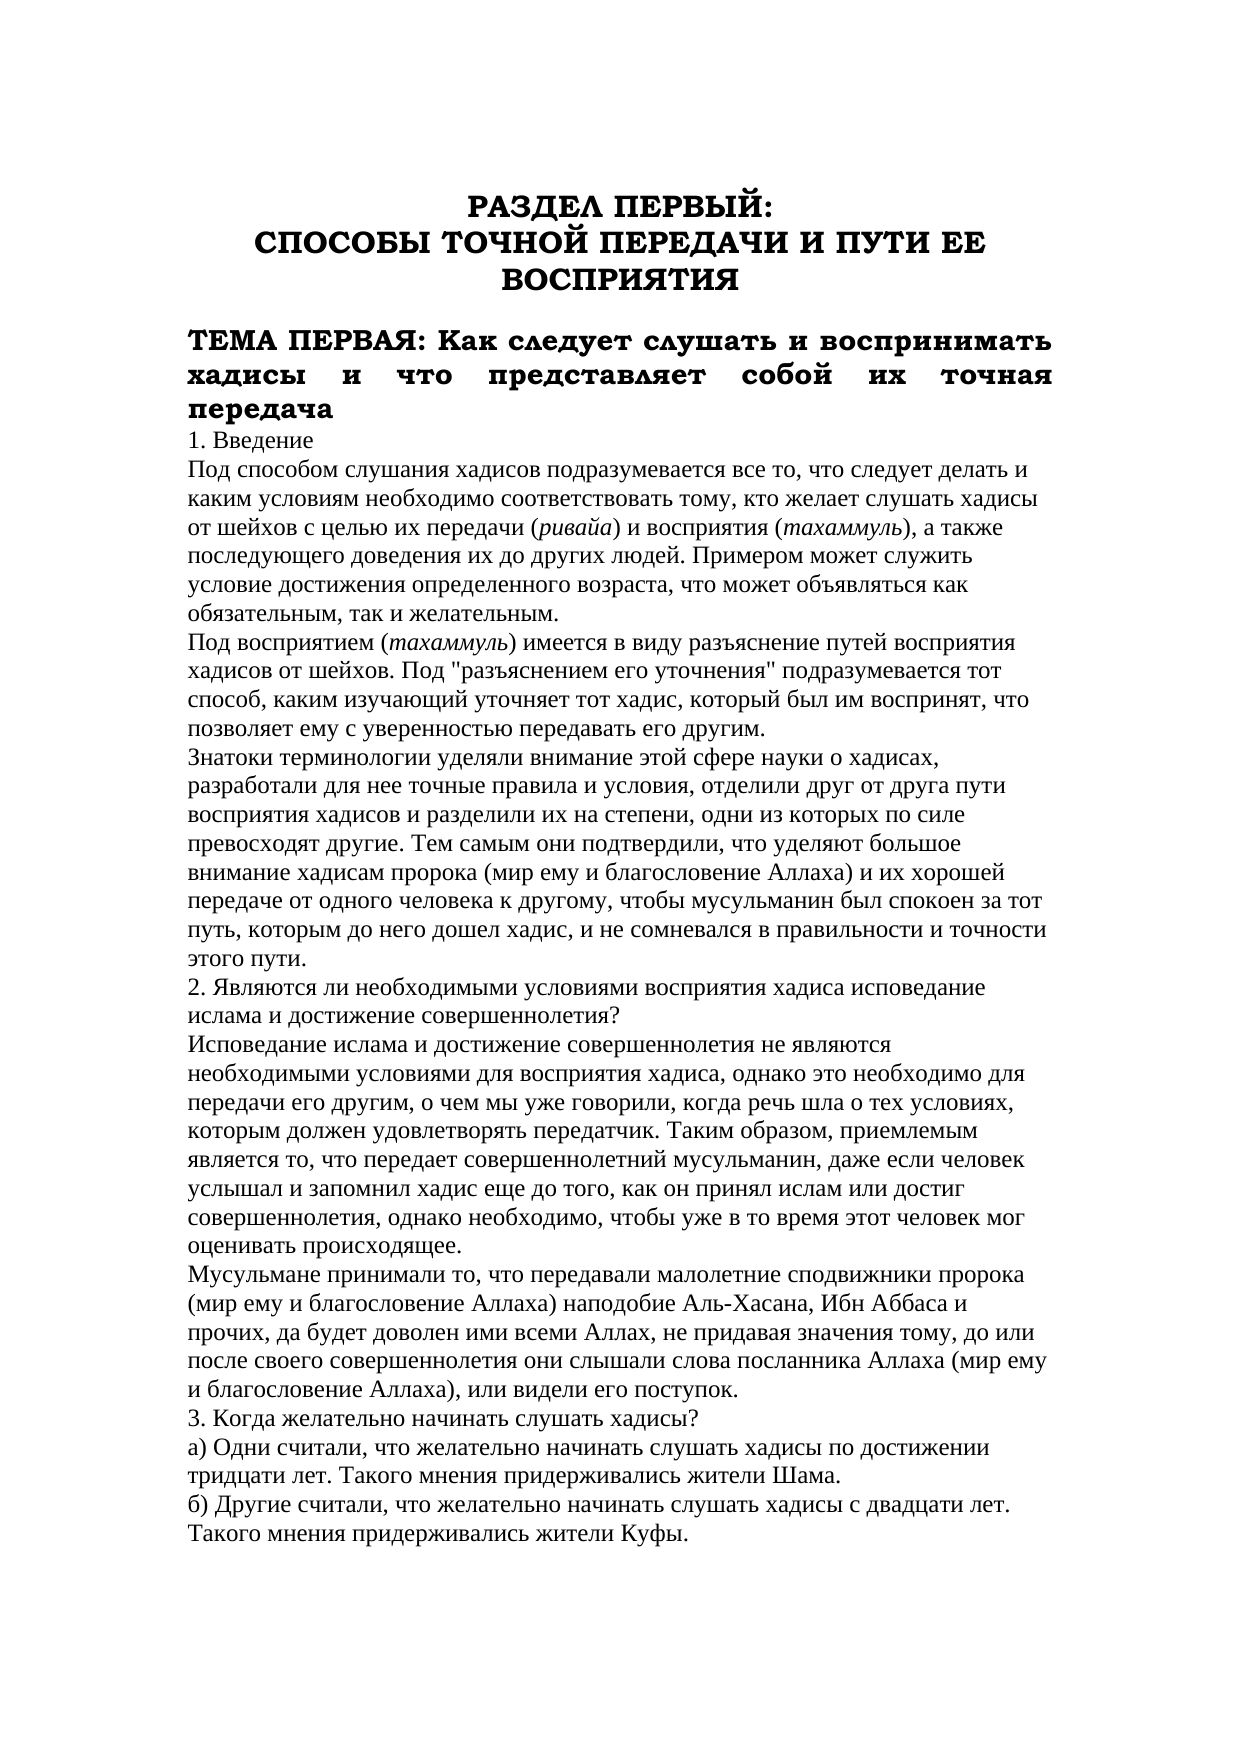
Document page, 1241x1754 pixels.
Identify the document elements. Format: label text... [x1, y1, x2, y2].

text 2. Являются ли необходимыми условиями восприятия хадиса исповедание ислама и достижение совершеннолетия? [187, 972, 1053, 1029]
text РАЗДЕЛ ПЕРВЫЙ: СПОСОБЫ ТОЧНОЙ ПЕРЕДАЧИ И ПУТИ ЕЕ ВОСПРИЯТИЯ [187, 187, 1053, 297]
text 1. Введение [187, 425, 1053, 454]
text ТЕМА ПЕРВАЯ: Как следует слушать и воспринимать хадисы и что представляет собой их точная передача [187, 322, 1053, 425]
text 3. Когда желательно начинать слушать хадисы? [187, 1403, 1053, 1432]
text Под способом слушания хадисов подразумевается все то, что следует делать и каким условиям необходимо соответствовать тому, кто желает слушать хадисы от шейхов с целью их передачи (ривайа) и восприятия (тахаммуль), а также последующего доведения их до других людей. Примером может служить условие достижения определенного возраста, что может объявляться как обязательным, так и желательным. [187, 454, 1053, 627]
text Под восприятием (тахаммуль) имеется в виду разъяснение путей восприятия хадисов от шейхов. Под "разъяснением его уточнения" подразумевается тот способ, каким изучающий уточняет тот хадис, который был им воспринят, что позволяет ему с уверенностью передавать его другим. [187, 627, 1053, 742]
text б) Другие считали, что желательно начинать слушать хадисы с двадцати лет. Такого мнения придерживались жители Куфы. [187, 1489, 1053, 1547]
text Мусульмане принимали то, что передавали малолетние сподвижники пророка (мир ему и благословение Аллаха) наподобие Аль-Хасана, Ибн Аббаса и прочих, да будет доволен ими всеми Аллах, не придавая значения тому, до или после своего совершеннолетия они слышали слова посланника Аллаха (мир ему и благословение Аллаха), или видели его поступок. [187, 1259, 1053, 1403]
text а) Одни считали, что желательно начинать слушать хадисы по достижении тридцати лет. Такого мнения придерживались жители Шама. [187, 1432, 1053, 1489]
text Исповедание ислама и достижение совершеннолетия не являются необходимыми условиями для восприятия хадиса, однако это необходимо для передачи его другим, о чем мы уже говорили, когда речь шла о тех условиях, которым должен удовлетворять передатчик. Таким образом, приемлемым является то, что передает совершеннолетний мусульманин, даже если человек услышал и запомнил хадис еще до того, как он принял ислам или достиг совершеннолетия, однако необходимо, чтобы уже в то время этот человек мог оценивать происходящее. [187, 1029, 1053, 1259]
text Знатоки терминологии уделяли внимание этой сфере науки о хадисах, разработали для нее точные правила и условия, отделили друг от друга пути восприятия хадисов и разделили их на степени, одни из которых по силе превосходят другие. Тем самым они подтвердили, что уделяют большое внимание хадисам пророка (мир ему и благословение Аллаха) и их хорошей передаче от одного человека к другому, чтобы мусульманин был спокоен за тот путь, которым до него дошел хадис, и не сомневался в правильности и точности этого пути. [187, 742, 1053, 972]
